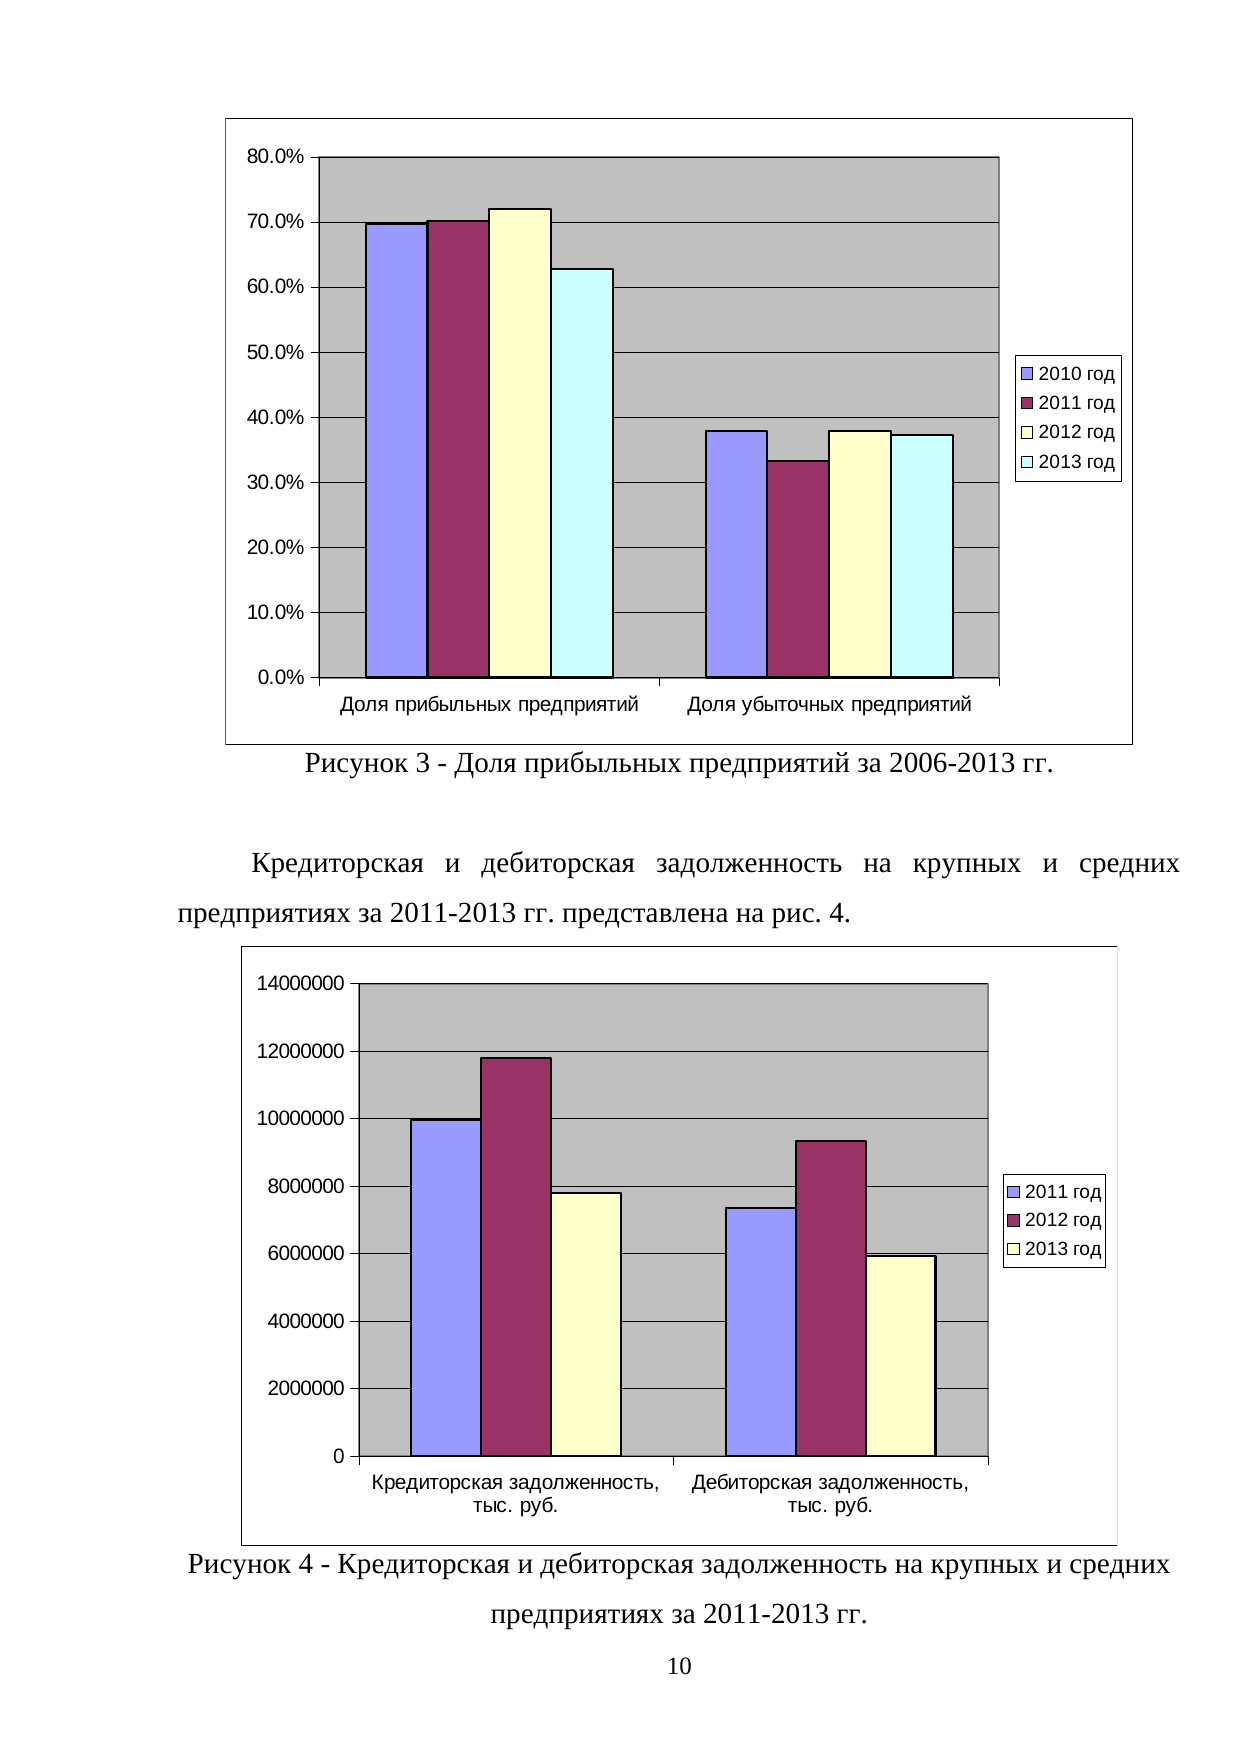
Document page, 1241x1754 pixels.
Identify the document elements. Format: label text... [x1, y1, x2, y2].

text Кредиторская и дебиторская задолженность на крупных и средних предприятиях за 2011-2013 гг. представлена на рис. 4. [177, 845, 1181, 929]
text Рисунок 4 - Кредиторская и дебиторская задолженность на крупных и средних предприятиях за 2011-2013 гг. [177, 1546, 1181, 1630]
text Рисунок 3 - Доля прибыльных предприятий за 2006-2013 гг. [177, 745, 1181, 778]
